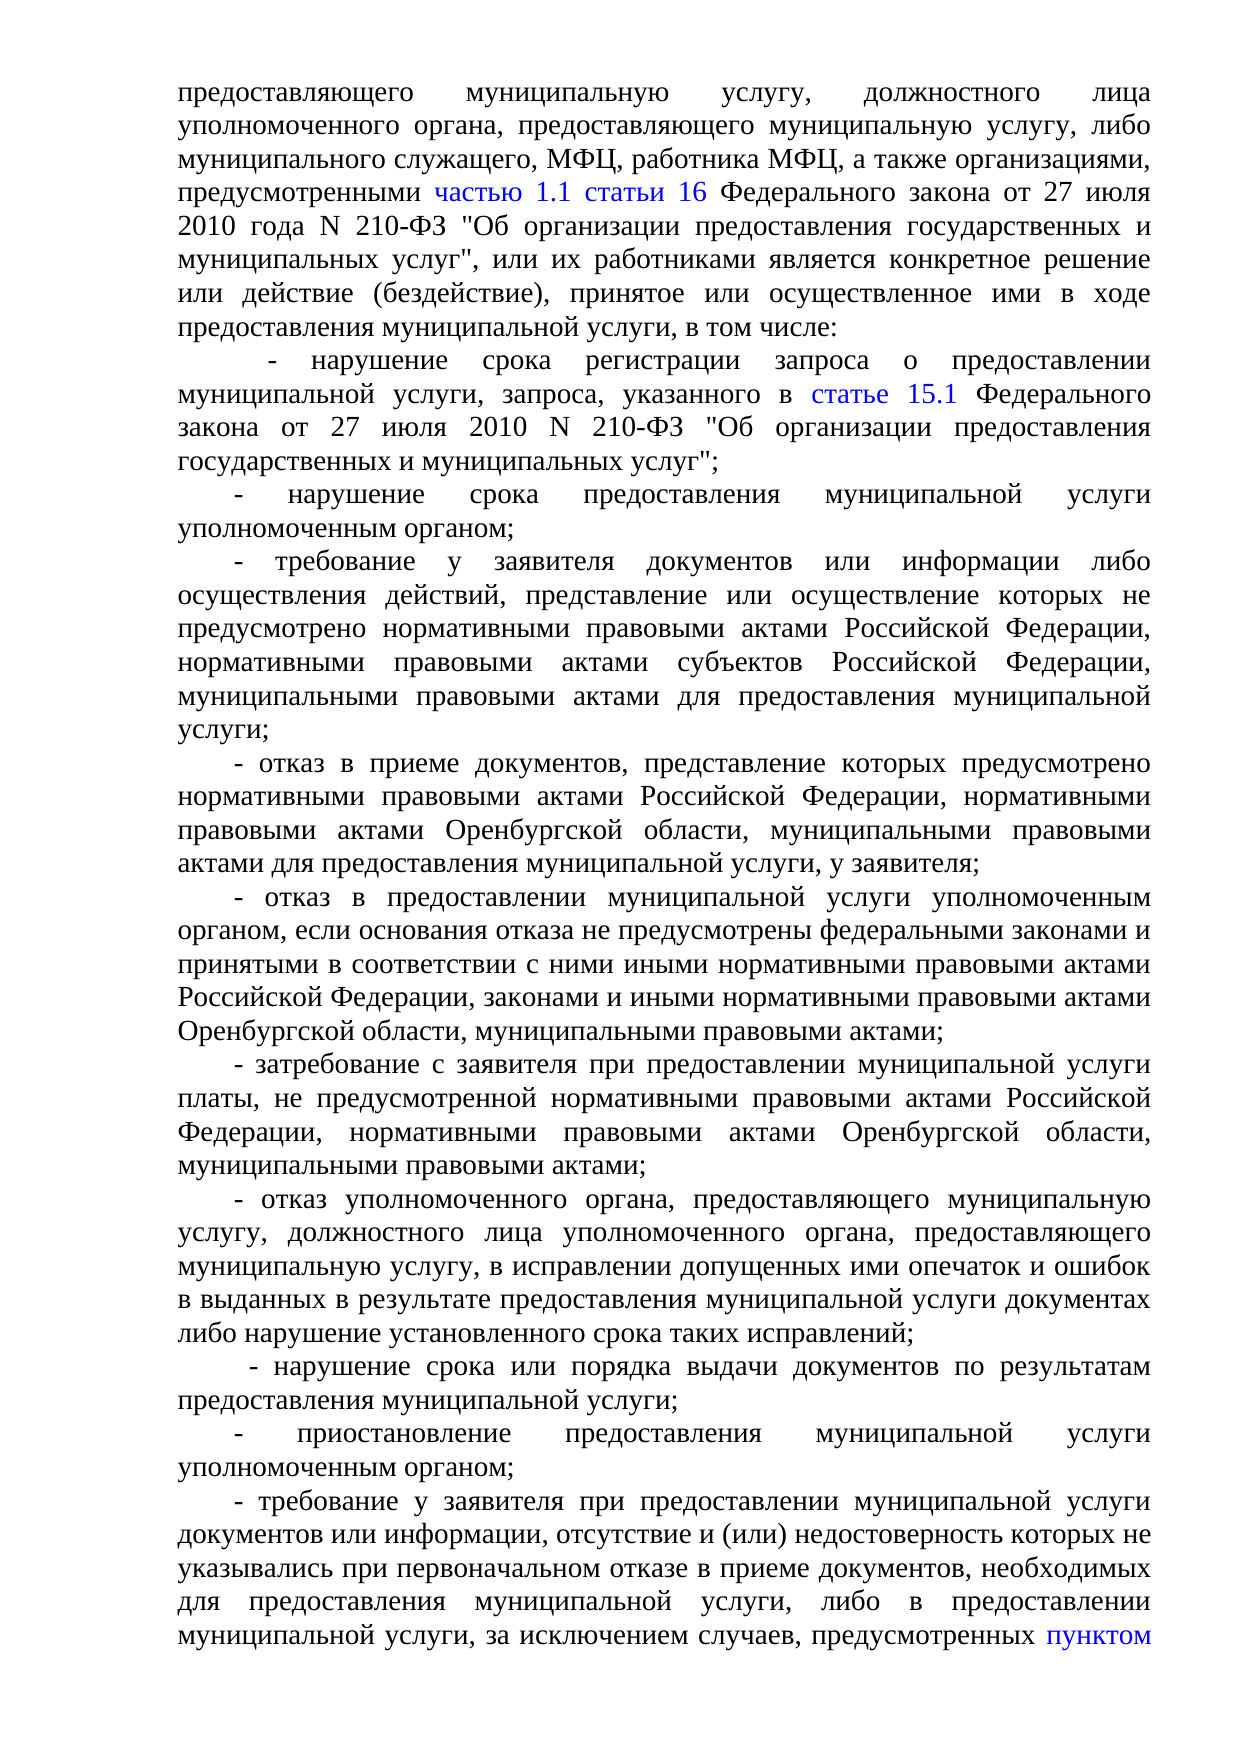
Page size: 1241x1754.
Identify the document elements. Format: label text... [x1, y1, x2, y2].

text - требование у заявителя документов или информации либо осуществления действий, представление или осуществление которых не предусмотрено нормативными правовыми актами Российской Федерации, нормативными правовыми актами субъектов Российской Федерации, муниципальными правовыми актами для предоставления муниципальной услуги; [177, 543, 1152, 745]
text - отказ в предоставлении муниципальной услуги уполномоченным органом, если основания отказа не предусмотрены федеральными законами и принятыми в соответствии с ними иными нормативными правовыми актами Российской Федерации, законами и иными нормативными правовыми актами Оренбургской области, муниципальными правовыми актами; [177, 879, 1152, 1047]
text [177, 1483, 1152, 1650]
text - нарушение срока предоставления муниципальной услуги уполномоченным органом; [177, 476, 1152, 543]
text - нарушение срока регистрации запроса о предоставлении муниципальной услуги, запроса, указанного в статье 15.1 Федерального закона от 27 июля 2010 N 210-ФЗ "Об организации предоставления государственных и муниципальных услуг"; [177, 342, 1152, 476]
text - нарушение срока или порядка выдачи документов по результатам предоставления муниципальной услуги; [177, 1348, 1152, 1416]
text - отказ в приеме документов, представление которых предусмотрено нормативными правовыми актами Российской Федерации, нормативными правовыми актами Оренбургской области, муниципальными правовыми актами для предоставления муниципальной услуги, у заявителя; [177, 745, 1152, 879]
text - приостановление предоставления муниципальной услуги уполномоченным органом; [177, 1416, 1152, 1483]
text - отказ уполномоченного органа, предоставляющего муниципальную услугу, должностного лица уполномоченного органа, предоставляющего муниципальную услугу, в исправлении допущенных ими опечаток и ошибок в выданных в результате предоставления муниципальной услуги документах либо нарушение установленного срока таких исправлений; [177, 1181, 1152, 1348]
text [177, 74, 1152, 342]
text - затребование с заявителя при предоставлении муниципальной услуги платы, не предусмотренной нормативными правовыми актами Российской Федерации, нормативными правовыми актами Оренбургской области, муниципальными правовыми актами; [177, 1047, 1152, 1181]
